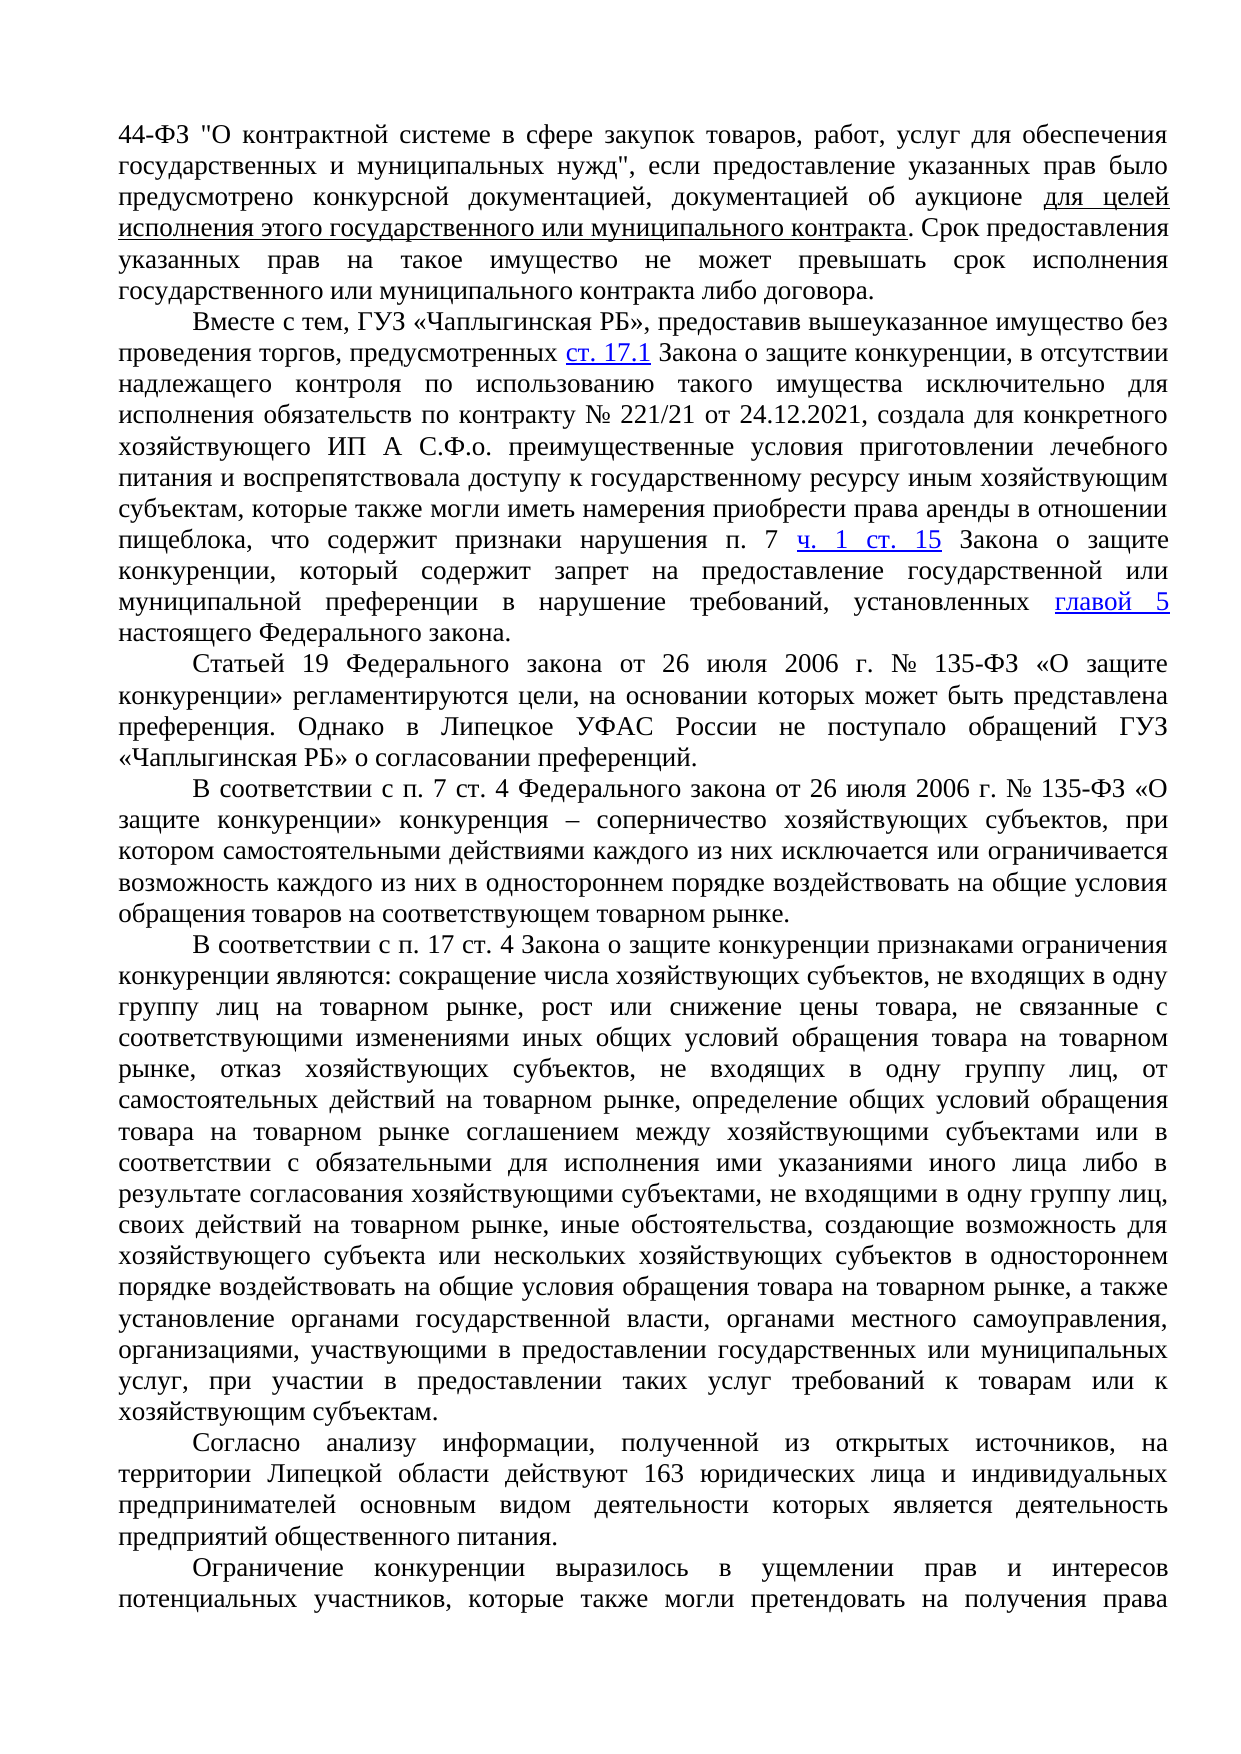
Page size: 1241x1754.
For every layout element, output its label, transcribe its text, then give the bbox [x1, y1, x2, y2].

text Согласно анализу информации, полученной из открытых источников, на территории Липецкой области действуют 163 юридических лица и индивидуальных предпринимателей основным видом деятельности которых является деятельность предприятий общественного питания. [118, 1426, 1169, 1551]
text В соответствии с п. 17 ст. 4 Закона о защите конкуренции признаками ограничения конкуренции являются: сокращение числа хозяйствующих субъектов, не входящих в одну группу лиц на товарном рынке, рост или снижение цены товара, не связанные с соответствующими изменениями иных общих условий обращения товара на товарном рынке, отказ хозяйствующих субъектов, не входящих в одну группу лиц, от самостоятельных действий на товарном рынке, определение общих условий обращения товара на товарном рынке соглашением между хозяйствующими субъектами или в соответствии с обязательными для исполнения ими указаниями иного лица либо в результате согласования хозяйствующими субъектами, не входящими в одну группу лиц, своих действий на товарном рынке, иные обстоятельства, создающие возможность для хозяйствующего субъекта или нескольких хозяйствующих субъектов в одностороннем порядке воздействовать на общие условия обращения товара на товарном рынке, а также установление органами государственной власти, органами местного самоуправления, организациями, участвующими в предоставлении государственных или муниципальных услуг, при участии в предоставлении таких услуг требований к товарам или к хозяйствующим субъектам. [118, 928, 1169, 1426]
text В соответствии с п. 7 ст. 4 Федерального закона от 26 июля 2006 г. № 135-ФЗ «О защите конкуренции» конкуренция – соперничество хозяйствующих субъектов, при котором самостоятельными действиями каждого из них исключается или ограничивается возможность каждого из них в одностороннем порядке воздействовать на общие условия обращения товаров на соответствующем товарном рынке. [118, 772, 1169, 928]
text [118, 1551, 1169, 1613]
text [118, 118, 1169, 305]
text Статьей 19 Федерального закона от 26 июля 2006 г. № 135-ФЗ «О защите конкуренции» регламентируются цели, на основании которых может быть представлена преференция. Однако в Липецкое УФАС России не поступало обращений ГУЗ «Чаплыгинская РБ» о согласовании преференций. [118, 648, 1169, 772]
text Вместе с тем, ГУЗ «Чаплыгинская РБ», предоставив вышеуказанное имущество без проведения торгов, предусмотренных ст. 17.1 Закона о защите конкуренции, в отсутствии надлежащего контроля по использованию такого имущества исключительно для исполнения обязательств по контракту № 221/21 от 24.12.2021, создала для конкретного хозяйствующего ИП А С.Ф.о. преимущественные условия приготовлении лечебного питания и воспрепятствовала доступу к государственному ресурсу иным хозяйствующим субъектам, которые также могли иметь намерения приобрести права аренды в отношении пищеблока, что содержит признаки нарушения п. 7 ч. 1 ст. 15 Закона о защите конкуренции, который содержит запрет на предоставление государственной или муниципальной преференции в нарушение требований, установленных главой 5 настоящего Федерального закона. [118, 305, 1169, 648]
